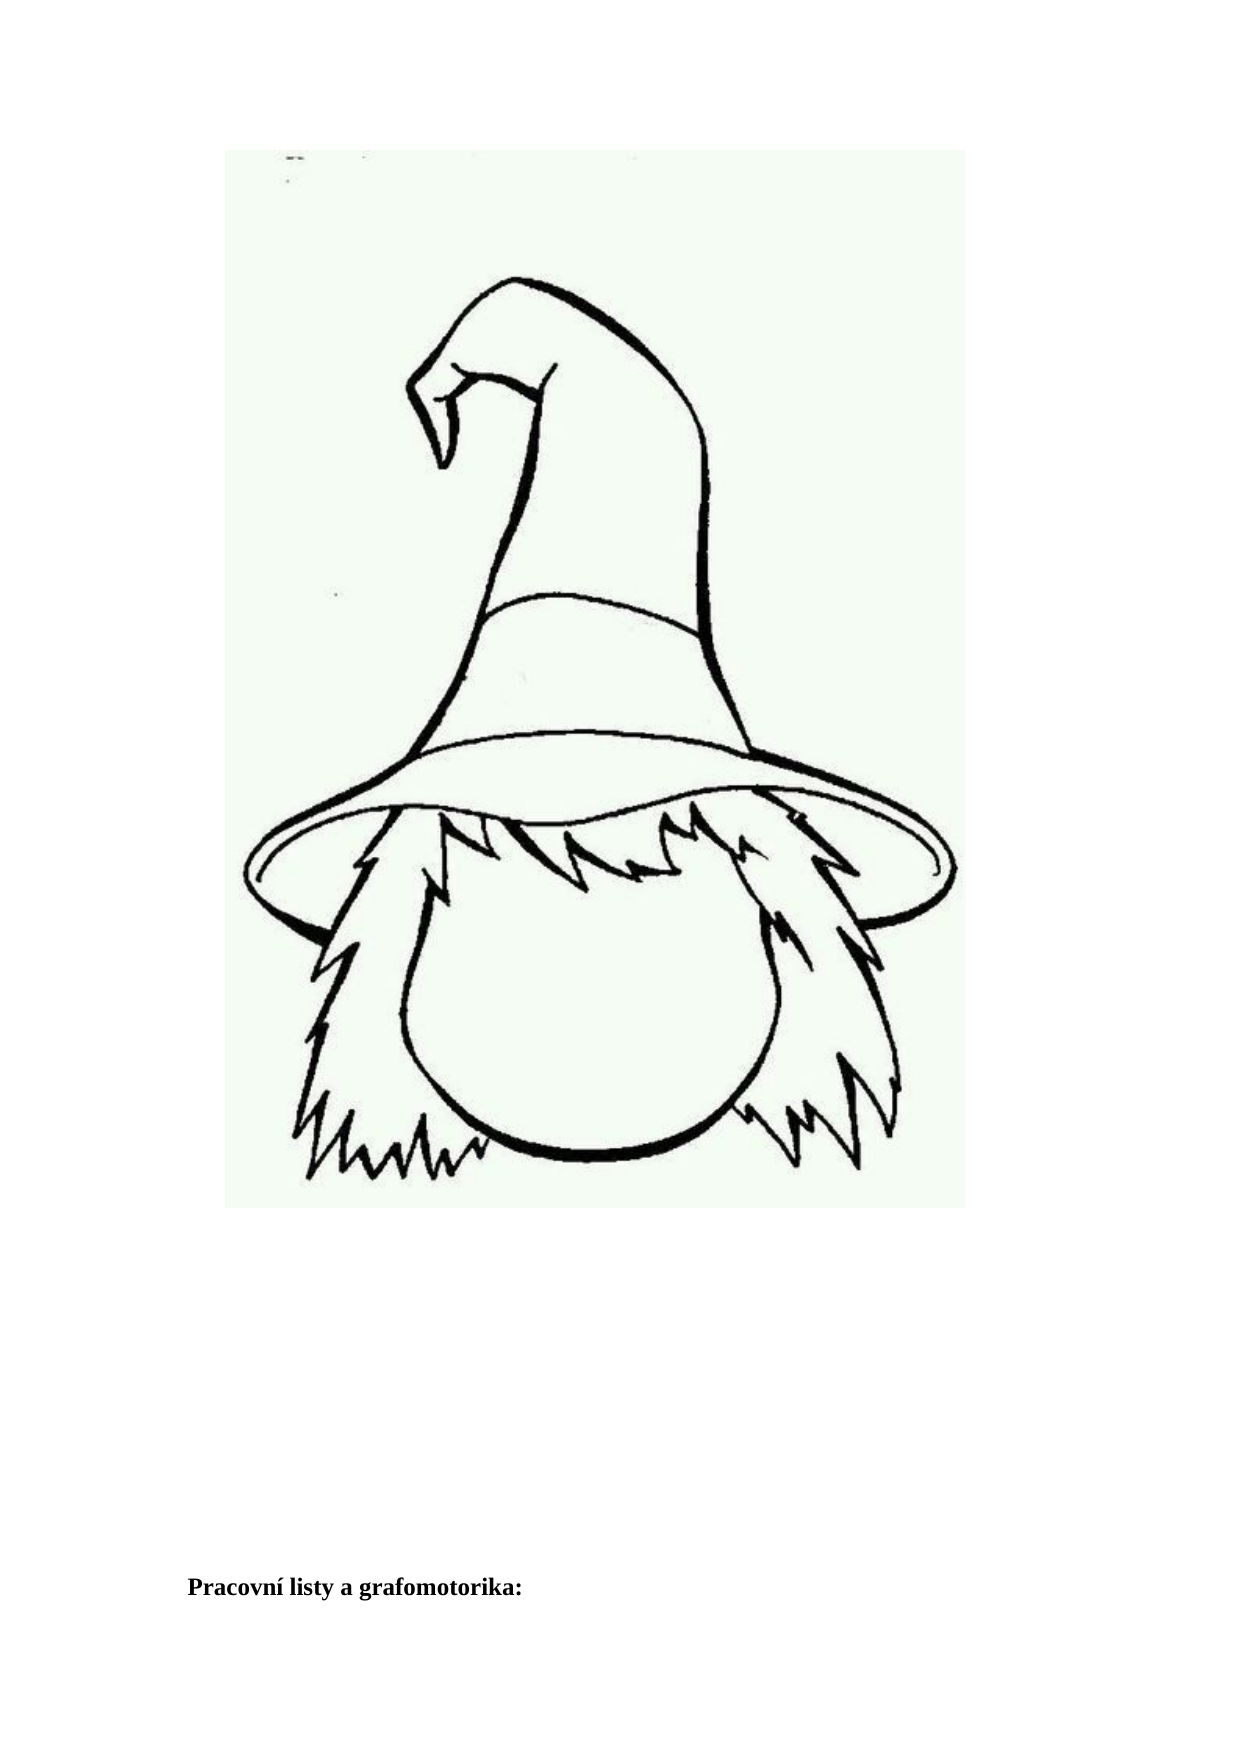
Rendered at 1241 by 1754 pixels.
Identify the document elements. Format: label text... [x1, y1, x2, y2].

text Pracovní listy a grafomotorika: [187, 1572, 1090, 1601]
picture [225, 150, 966, 1208]
